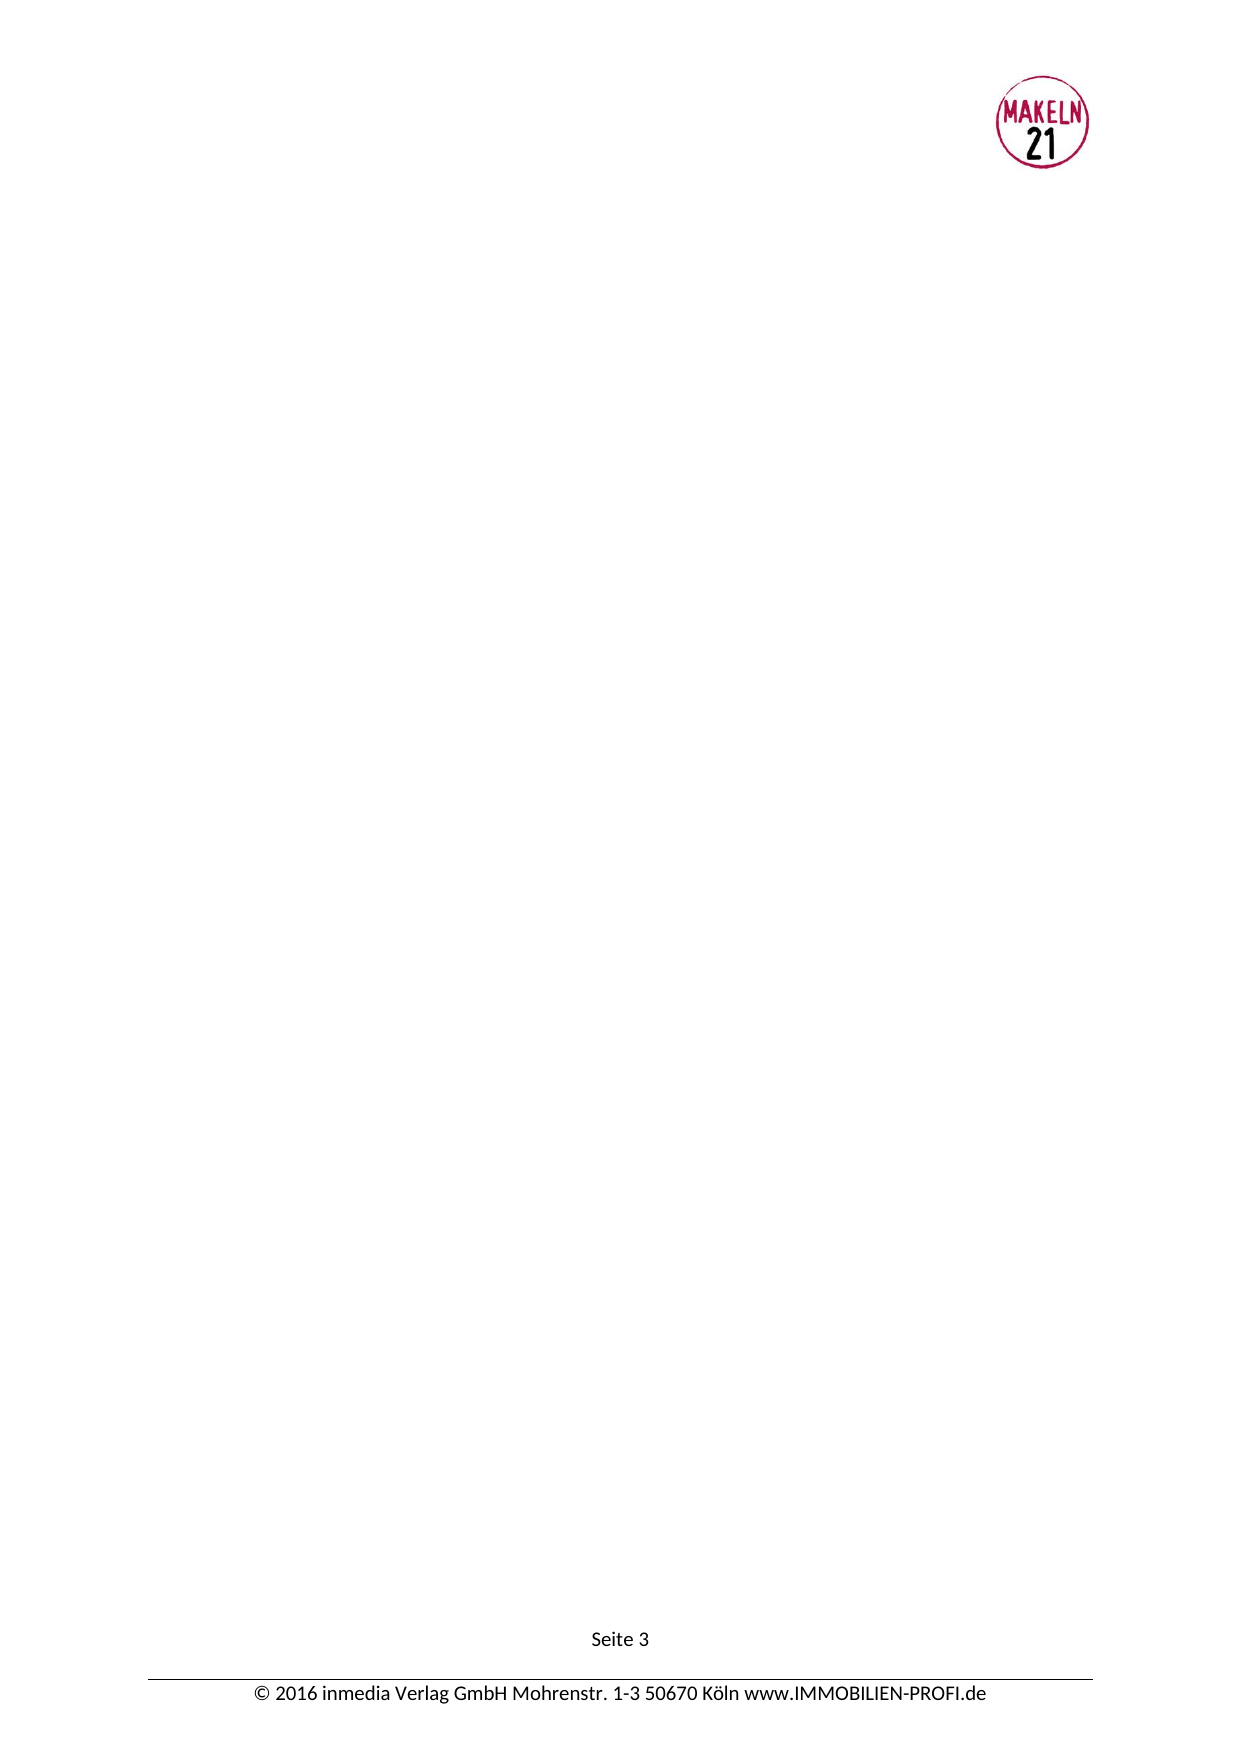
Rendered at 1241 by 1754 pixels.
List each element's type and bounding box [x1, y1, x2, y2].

picture [992, 73, 1093, 172]
